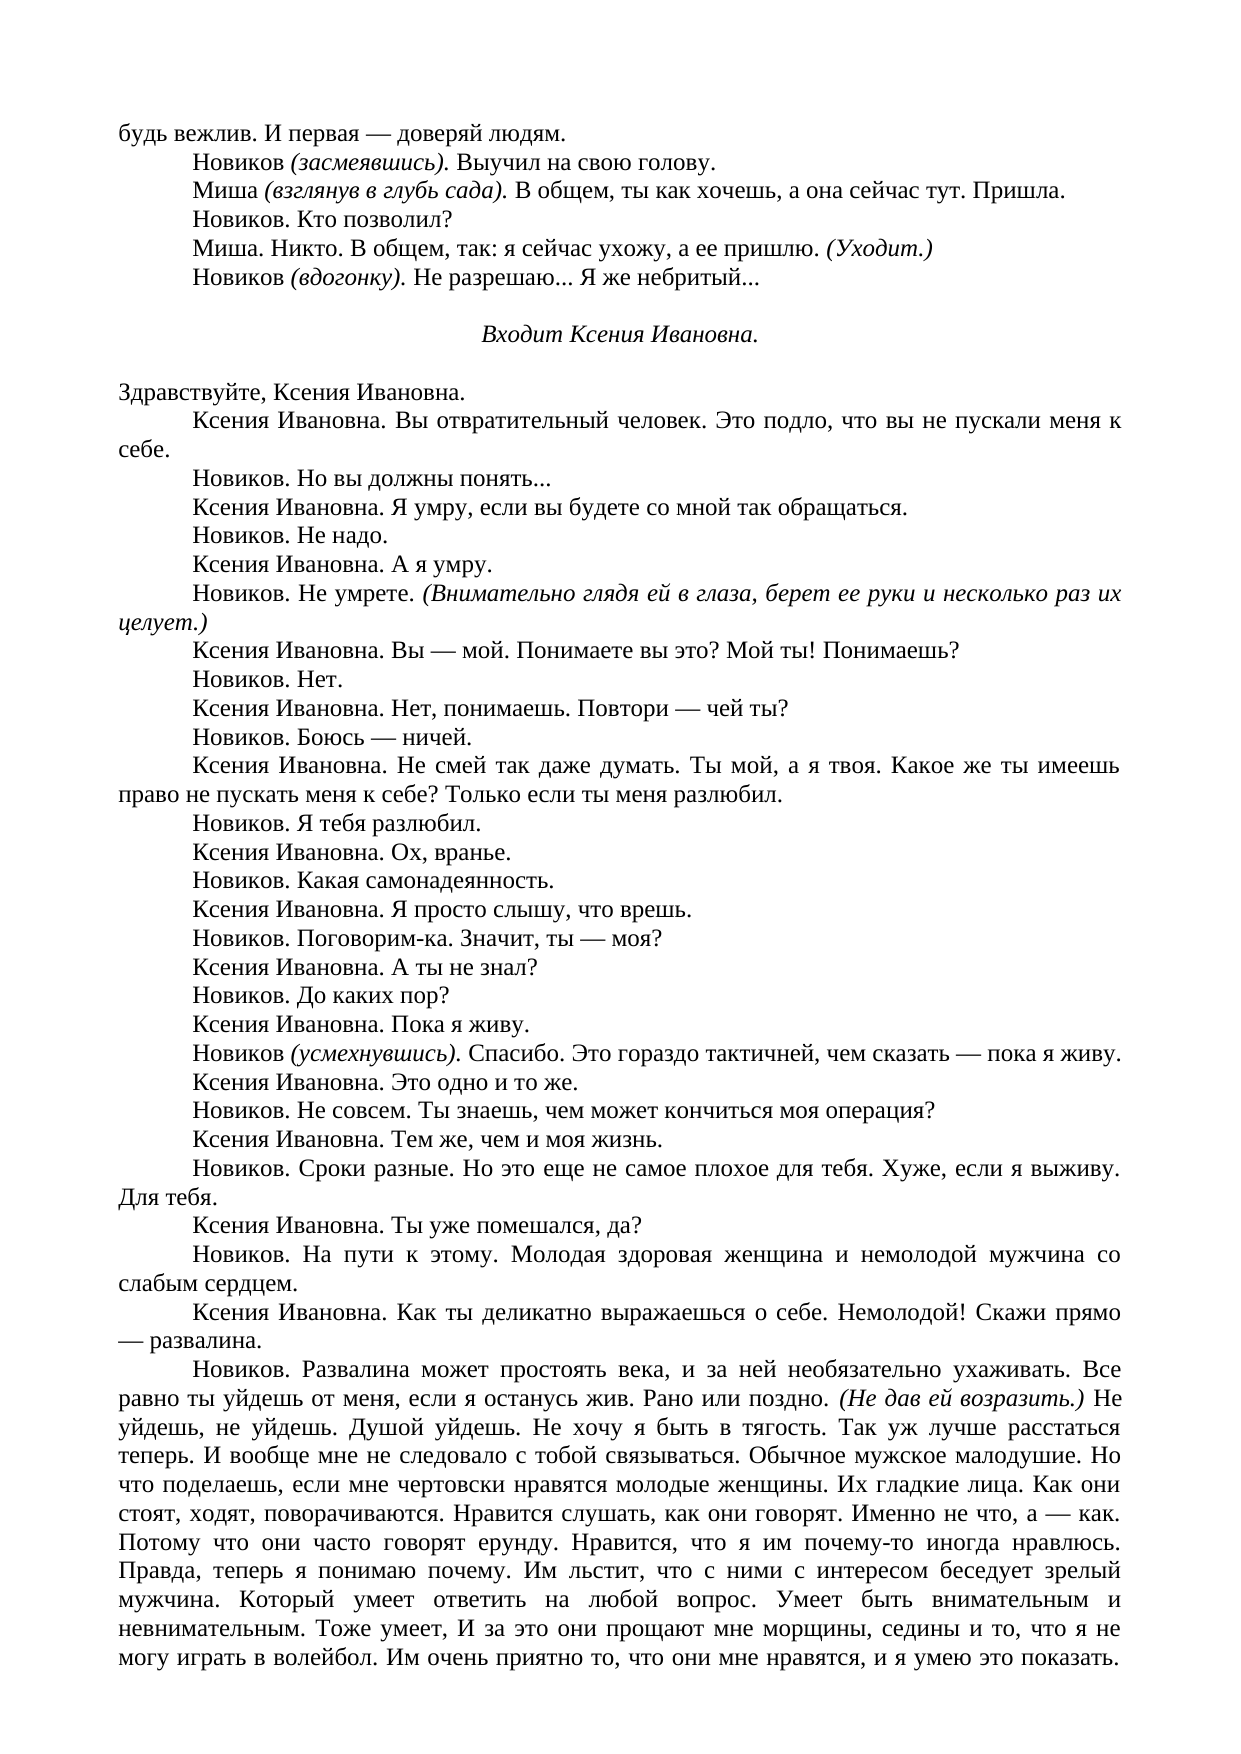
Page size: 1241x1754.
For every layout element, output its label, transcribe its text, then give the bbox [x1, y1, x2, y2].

text Новиков. До каких пор? [118, 981, 1122, 1009]
text Новиков. Боюсь — ничей. [118, 722, 1122, 751]
text Новиков (засмеявшись). Выучил на свою голову. [118, 147, 1122, 176]
text Ксения Ивановна. Вы отвратительный человек. Это подло, что вы не пускали меня к себе. [118, 406, 1122, 463]
text Ксения Ивановна. Я просто слышу, что врешь. [118, 894, 1122, 923]
text Новиков. Сроки разные. Но это еще не самое плохое для тебя. Хуже, если я выживу. Для тебя. [118, 1153, 1122, 1211]
text Входит Ксения Ивановна. [118, 319, 1122, 348]
text Новиков. Но вы должны понять... [118, 463, 1122, 492]
text Ксения Ивановна. Нет, понимаешь. Повтори — чей ты? [118, 693, 1122, 722]
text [118, 118, 1122, 147]
text Ксения Ивановна. Как ты деликатно выражаешься о себе. Немолодой! Скажи прямо — развалина. [118, 1297, 1122, 1354]
text Ксения Ивановна. А я умру. [118, 549, 1122, 578]
text Новиков (вдогонку). Не разрешаю... Я же небритый... [118, 262, 1122, 291]
text Ксения Ивановна. Пока я живу. [118, 1009, 1122, 1038]
text Здравствуйте, Ксения Ивановна. [118, 377, 1122, 406]
text Ксения Ивановна. Ты уже помешался, да? [118, 1211, 1122, 1239]
text Ксения Ивановна. Вы — мой. Понимаете вы это? Мой ты! Понимаешь? [118, 636, 1122, 664]
text Новиков. Нет. [118, 664, 1122, 693]
text Новиков. Поговорим-ка. Значит, ты — моя? [118, 923, 1122, 952]
text Новиков. На пути к этому. Молодая здоровая женщина и немолодой мужчина со слабым сердцем. [118, 1239, 1122, 1297]
text Ксения Ивановна. Ох, вранье. [118, 837, 1122, 866]
text Новиков. Не умрете. (Внимательно глядя ей в глаза, берет ее руки и несколько раз их целует.) [118, 578, 1122, 636]
text Ксения Ивановна. Не смей так даже думать. Ты мой, а я твоя. Какое же ты имеешь право не пускать меня к себе? Только если ты меня разлюбил. [118, 751, 1122, 808]
text Миша (взглянув в глубь сада). В общем, ты как хочешь, а она сейчас тут. Пришла. [118, 176, 1122, 204]
text Ксения Ивановна. А ты не знал? [118, 952, 1122, 981]
text Новиков. Какая самонадеянность. [118, 866, 1122, 894]
text Миша. Никто. В общем, так: я сейчас ухожу, а ее пришлю. (Уходит.) [118, 233, 1122, 262]
text Новиков. Я тебя разлюбил. [118, 808, 1122, 837]
text Ксения Ивановна. Тем же, чем и моя жизнь. [118, 1124, 1122, 1153]
text Ксения Ивановна. Это одно и то же. [118, 1067, 1122, 1096]
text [118, 1354, 1122, 1671]
text Новиков. Не надо. [118, 521, 1122, 549]
text Новиков. Не совсем. Ты знаешь, чем может кончиться моя операция? [118, 1096, 1122, 1124]
text Новиков (усмехнувшись). Спасибо. Это гораздо тактичней, чем сказать — пока я живу. [118, 1038, 1122, 1067]
text Ксения Ивановна. Я умру, если вы будете со мной так обращаться. [118, 492, 1122, 521]
text Новиков. Кто позволил? [118, 204, 1122, 233]
